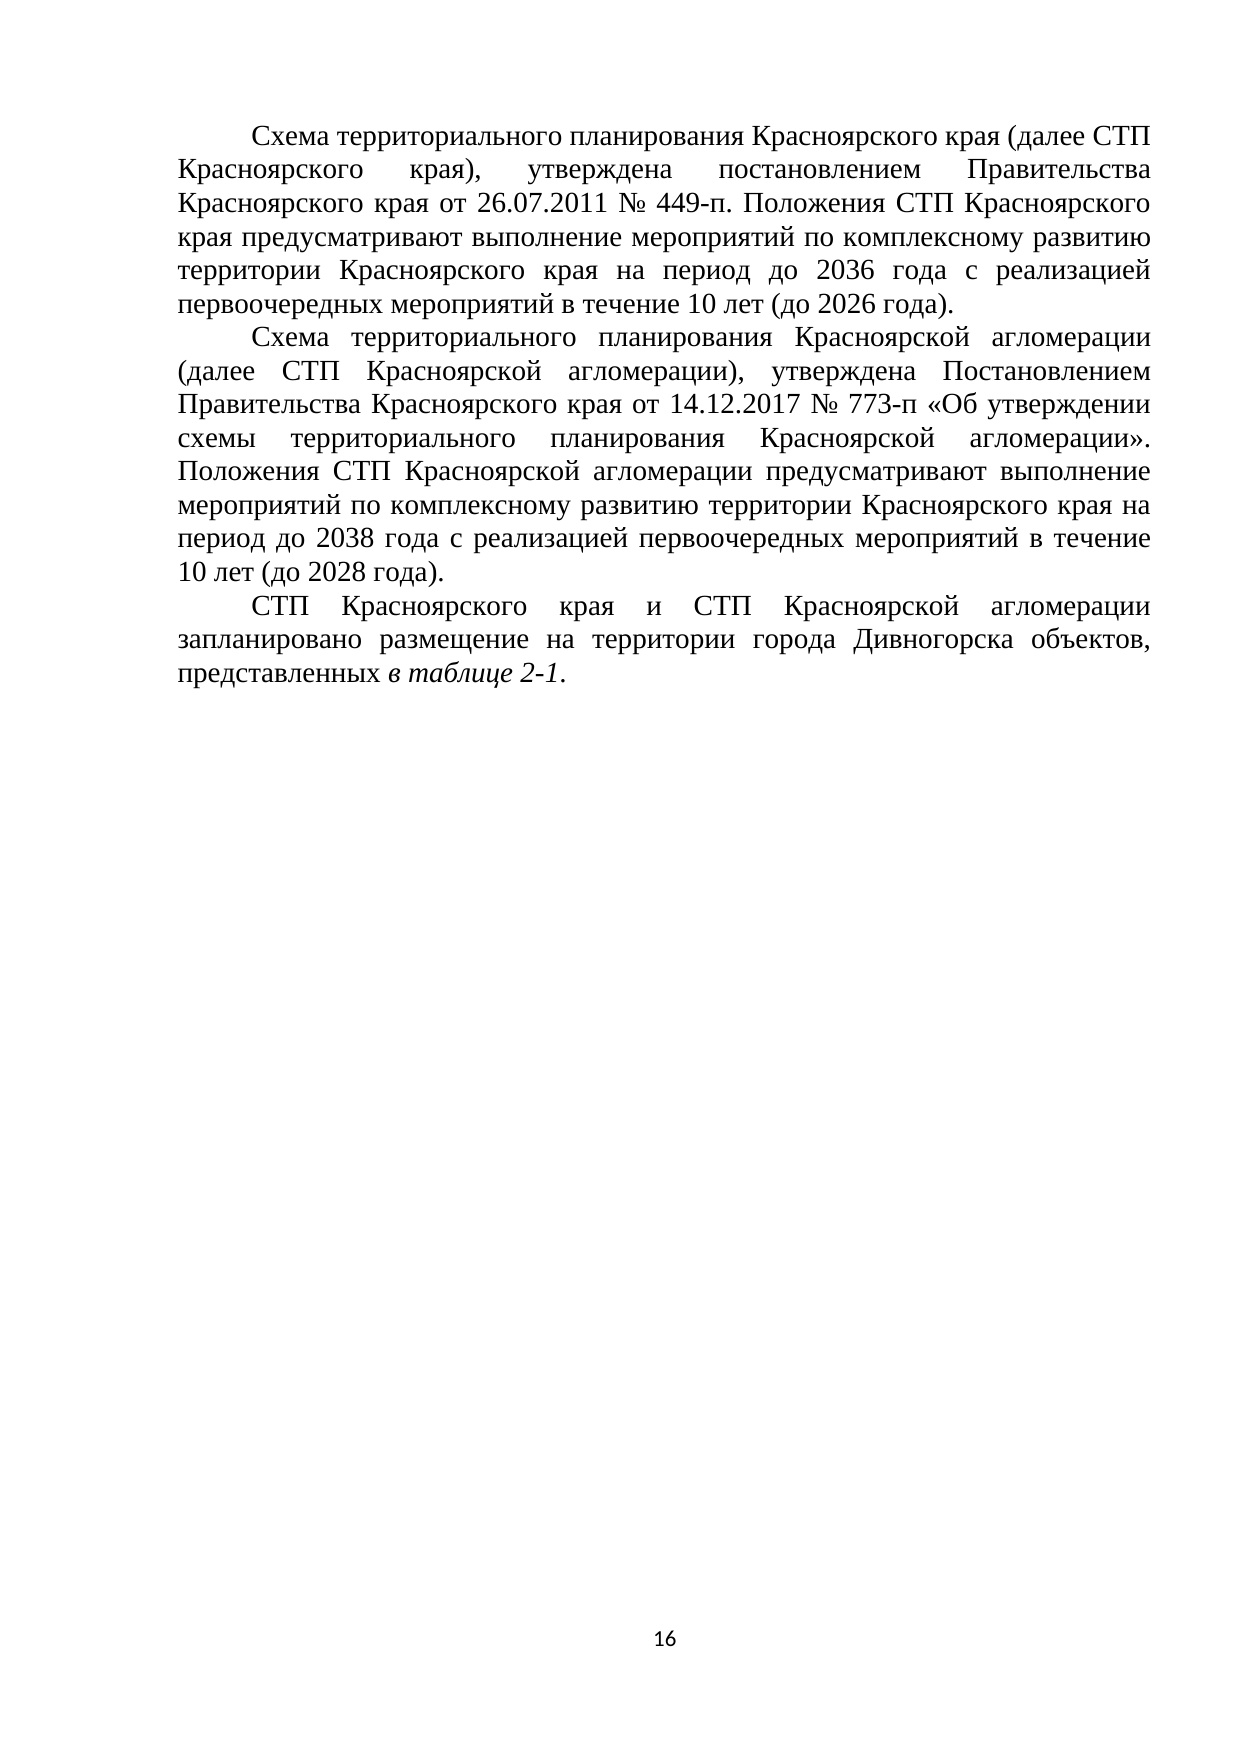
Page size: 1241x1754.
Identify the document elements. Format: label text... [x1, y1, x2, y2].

text Схема территориального планирования Красноярской агломерации (далее СТП Красноярской агломерации), утверждена Постановлением Правительства Красноярского края от 14.12.2017 № 773-п «Об утверждении схемы территориального планирования Красноярской агломерации». Положения СТП Красноярской агломерации предусматривают выполнение мероприятий по комплексному развитию территории Красноярского края на период до 2038 года с реализацией первоочередных мероприятий в течение 10 лет (до 2028 года). [177, 319, 1152, 588]
text Схема территориального планирования Красноярского края (далее СТП Красноярского края), утверждена постановлением Правительства Красноярского края от 26.07.2011 № 449-п. Положения СТП Красноярского края предусматривают выполнение мероприятий по комплексному развитию территории Красноярского края на период до 2036 года с реализацией первоочередных мероприятий в течение 10 лет (до 2026 года). [177, 118, 1152, 319]
text СТП Красноярского края и СТП Красноярской агломерации запланировано размещение на территории города Дивногорска объектов, представленных в таблице 2-1. [177, 588, 1152, 688]
